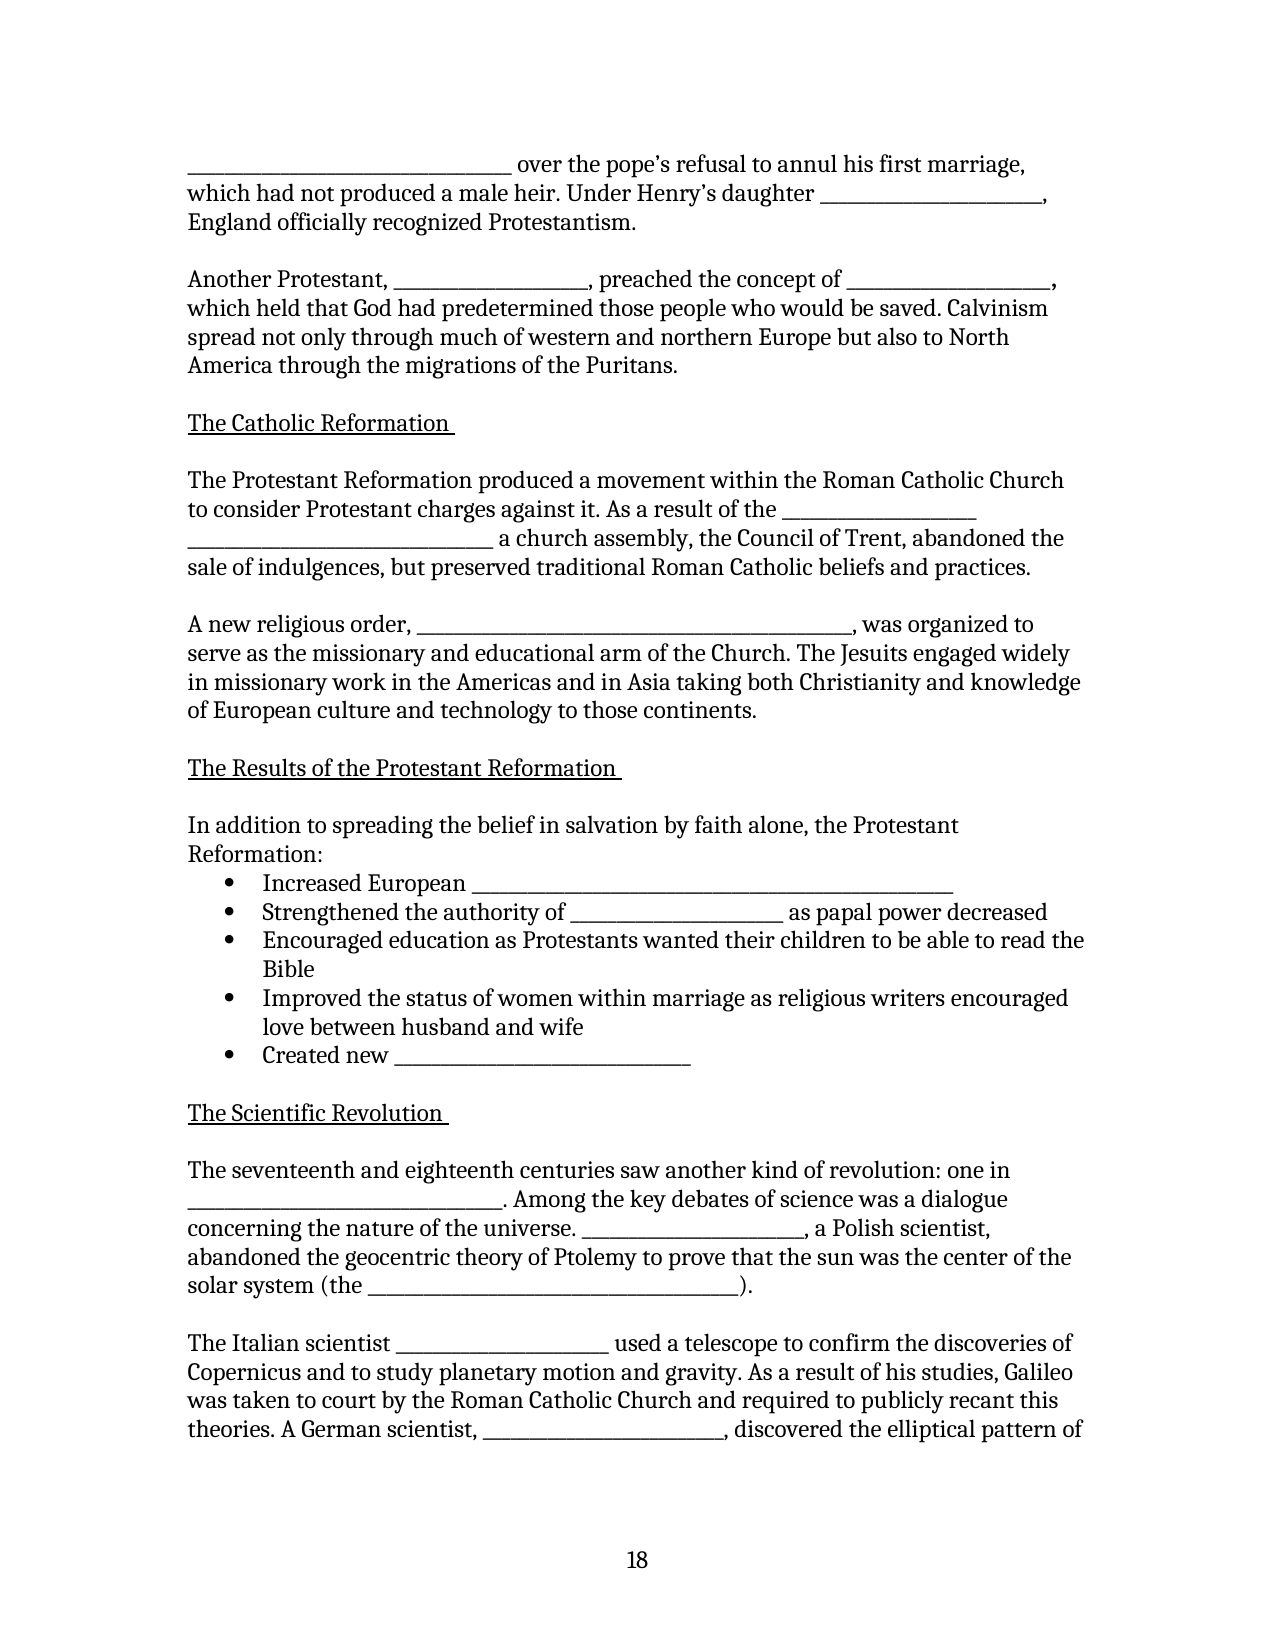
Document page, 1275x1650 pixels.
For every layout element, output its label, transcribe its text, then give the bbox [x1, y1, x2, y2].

list Encouraged education as Protestants wanted their children to be able to read the Bible [225, 926, 1087, 984]
text The Protestant Reformation produced a movement within the Roman Catholic Church to consider Protestant charges against it. As a result of the _____________________ [187, 466, 1087, 524]
list Increased European ____________________________________________________ [225, 869, 1087, 897]
text The Scientific Revolution [187, 1099, 1087, 1127]
text The Catholic Reformation [187, 409, 1087, 437]
text ___________________________________ over the pope’s refusal to annul his first marriage, which had not produced a male heir. Under Henry’s daughter ________________________, England officially recognized Protestantism. [187, 150, 1087, 236]
text A new religious order, _______________________________________________, was organized to serve as the missionary and educational arm of the Church. The Jesuits engaged widely in missionary work in the Americas and in Asia taking both Christianity and knowledge of European culture and technology to those continents. [187, 610, 1087, 725]
text The Results of the Protestant Reformation [187, 754, 1087, 782]
text In addition to spreading the belief in salvation by faith alone, the Protestant Reformation: [187, 811, 1087, 869]
text Another Protestant, _____________________, preached the concept of ______________________, which held that God had predetermined those people who would be saved. Calvinism spread not only through much of western and northern Europe but also to North America through the migrations of the Puritans. [187, 265, 1087, 380]
text The seventeenth and eighteenth centuries saw another kind of revolution: one in __________________________________. Among the key debates of science was a dialogue concerning the nature of the universe. ________________________, a Polish scientist, abandoned the geocentric theory of Ptolemy to prove that the sun was the center of the solar system (the ________________________________________). [187, 1156, 1087, 1300]
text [187, 1329, 1087, 1444]
list Created new ________________________________ [225, 1041, 1087, 1070]
list Improved the status of women within marriage as religious writers encouraged love between husband and wife [225, 984, 1087, 1041]
list Strengthened the authority of _______________________ as papal power decreased [225, 897, 1087, 926]
text _________________________________ a church assembly, the Council of Trent, abandoned the sale of indulgences, but preserved traditional Roman Catholic beliefs and practices. [187, 524, 1087, 581]
